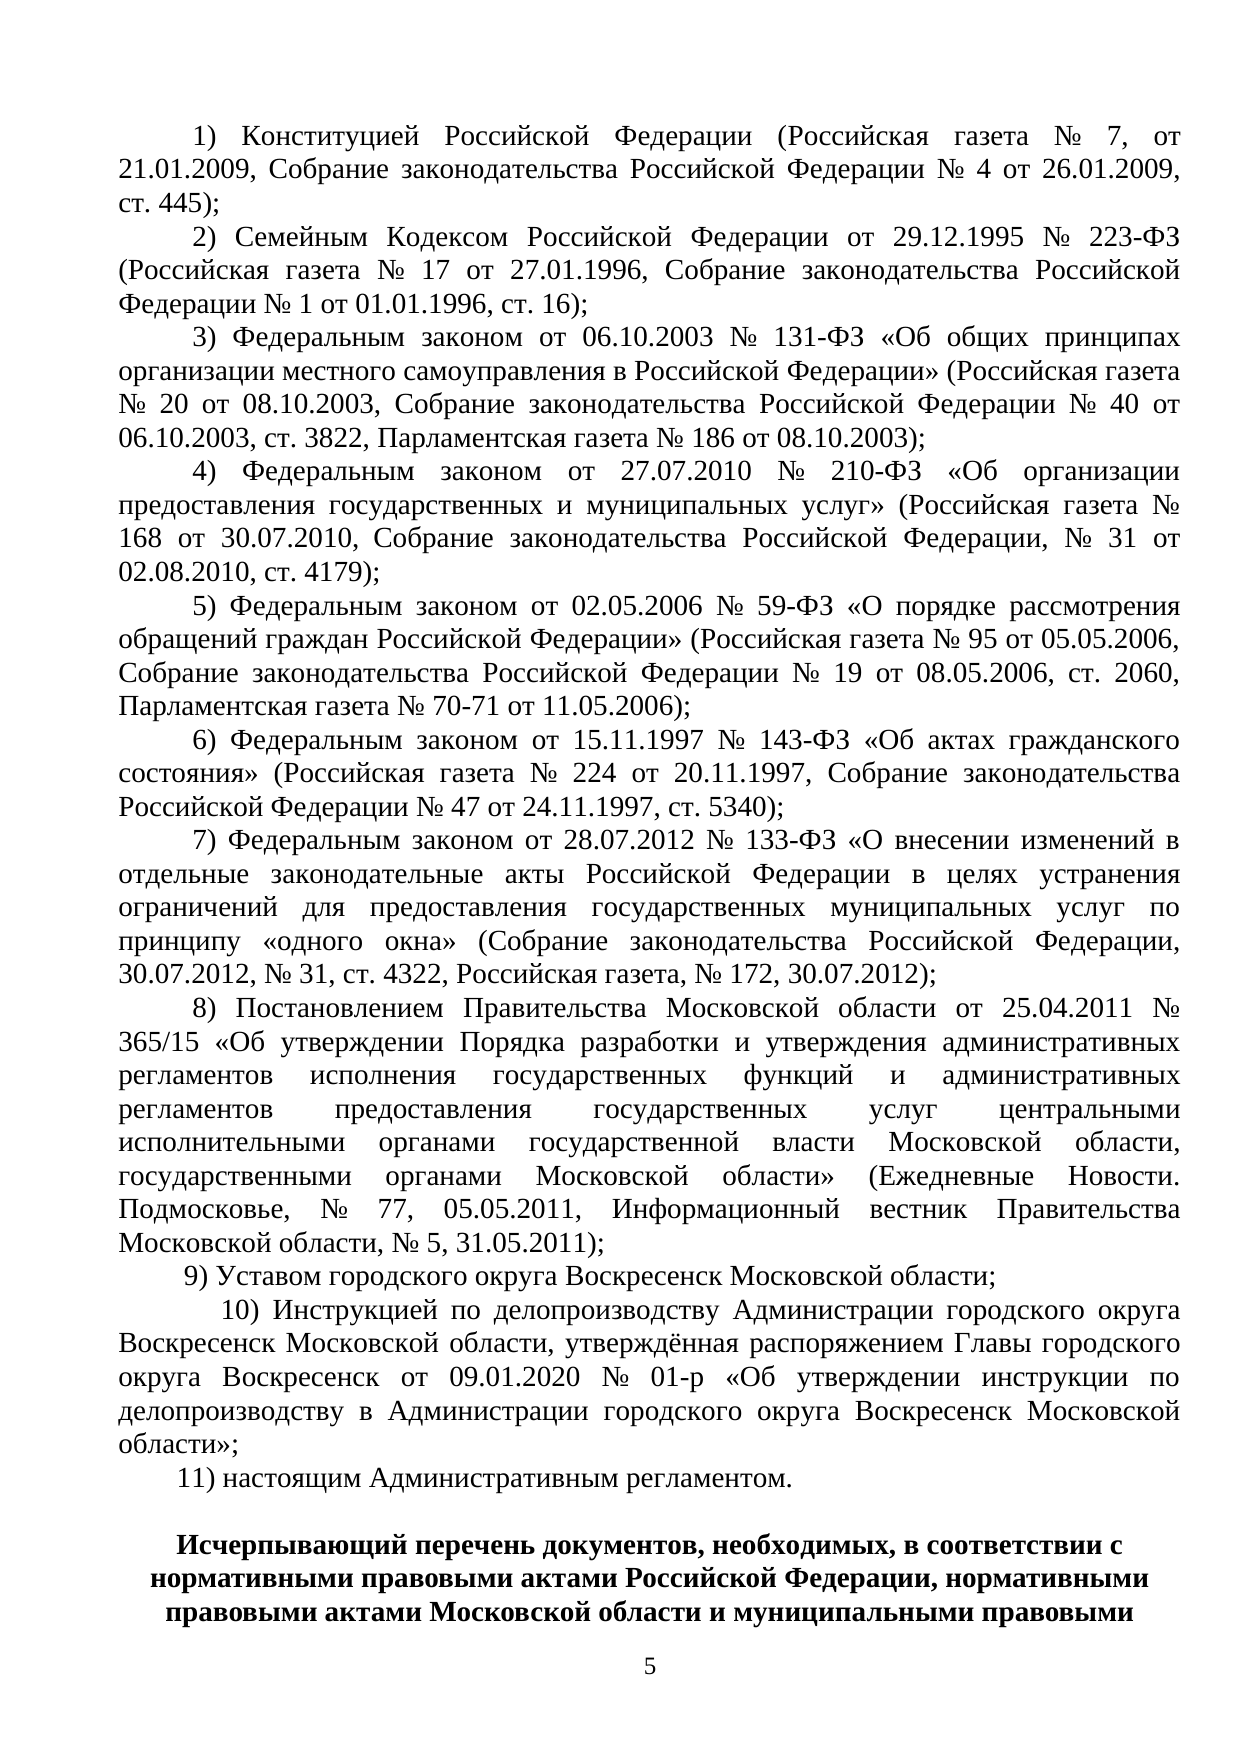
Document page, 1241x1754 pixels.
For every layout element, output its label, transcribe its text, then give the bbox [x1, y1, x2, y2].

text 1) Конституцией Российской Федерации (Российская газета № 7, от 21.01.2009, Собрание законодательства Российской Федерации № 4 от 26.01.2009, ст. 445); [118, 118, 1181, 219]
text 5) Федеральным законом от 02.05.2006 № 59-ФЗ «О порядке рассмотрения обращений граждан Российской Федерации» (Российская газета № 95 от 05.05.2006, Собрание законодательства Российской Федерации № 19 от 08.05.2006, ст. 2060, Парламентская газета № 70-71 от 11.05.2006); [118, 588, 1181, 722]
text 6) Федеральным законом от 15.11.1997 № 143-ФЗ «Об актах гражданского состояния» (Российская газета № 224 от 20.11.1997, Собрание законодательства Российской Федерации № 47 от 24.11.1997, ст. 5340); [118, 722, 1181, 822]
text 9) Уставом городского округа Воскресенск Московской области; [118, 1258, 1181, 1292]
text 2) Семейным Кодексом Российской Федерации от 29.12.1995 № 223-ФЗ (Российская газета № 17 от 27.01.1996, Собрание законодательства Российской Федерации № 1 от 01.01.1996, ст. 16); [118, 219, 1181, 319]
text 10) Инструкцией по делопроизводству Администрации городского округа Воскресенск Московской области, утверждённая распоряжением Главы городского округа Воскресенск от 09.01.2020 № 01-р «Об утверждении инструкции по делопроизводству в Администрации городского округа Воскресенск Московской области»; [118, 1292, 1181, 1460]
text 3) Федеральным законом от 06.10.2003 № 131-ФЗ «Об общих принципах организации местного самоуправления в Российской Федерации» (Российская газета № 20 от 08.10.2003, Собрание законодательства Российской Федерации № 40 от 06.10.2003, ст. 3822, Парламентская газета № 186 от 08.10.2003); [118, 319, 1181, 453]
text 11) настоящим Административным регламентом. [118, 1460, 1181, 1493]
text 4) Федеральным законом от 27.07.2010 № 210-ФЗ «Об организации предоставления государственных и муниципальных услуг» (Российская газета № 168 от 30.07.2010, Собрание законодательства Российской Федерации, № 31 от 02.08.2010, ст. 4179); [118, 453, 1181, 588]
text 8) Постановлением Правительства Московской области от 25.04.2011 № 365/15 «Об утверждении Порядка разработки и утверждения административных регламентов исполнения государственных функций и административных регламентов предоставления государственных услуг центральными исполнительными органами государственной власти Московской области, государственными органами Московской области» (Ежедневные Новости. Подмосковье, № 77, 05.05.2011, Информационный вестник Правительства Московской области, № 5, 31.05.2011); [118, 990, 1181, 1258]
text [118, 1527, 1181, 1627]
text 7) Федеральным законом от 28.07.2012 № 133-ФЗ «О внесении изменений в отдельные законодательные акты Российской Федерации в целях устранения ограничений для предоставления государственных муниципальных услуг по принципу «одного окна» (Собрание законодательства Российской Федерации, 30.07.2012, № 31, ст. 4322, Российская газета, № 172, 30.07.2012); [118, 822, 1181, 990]
